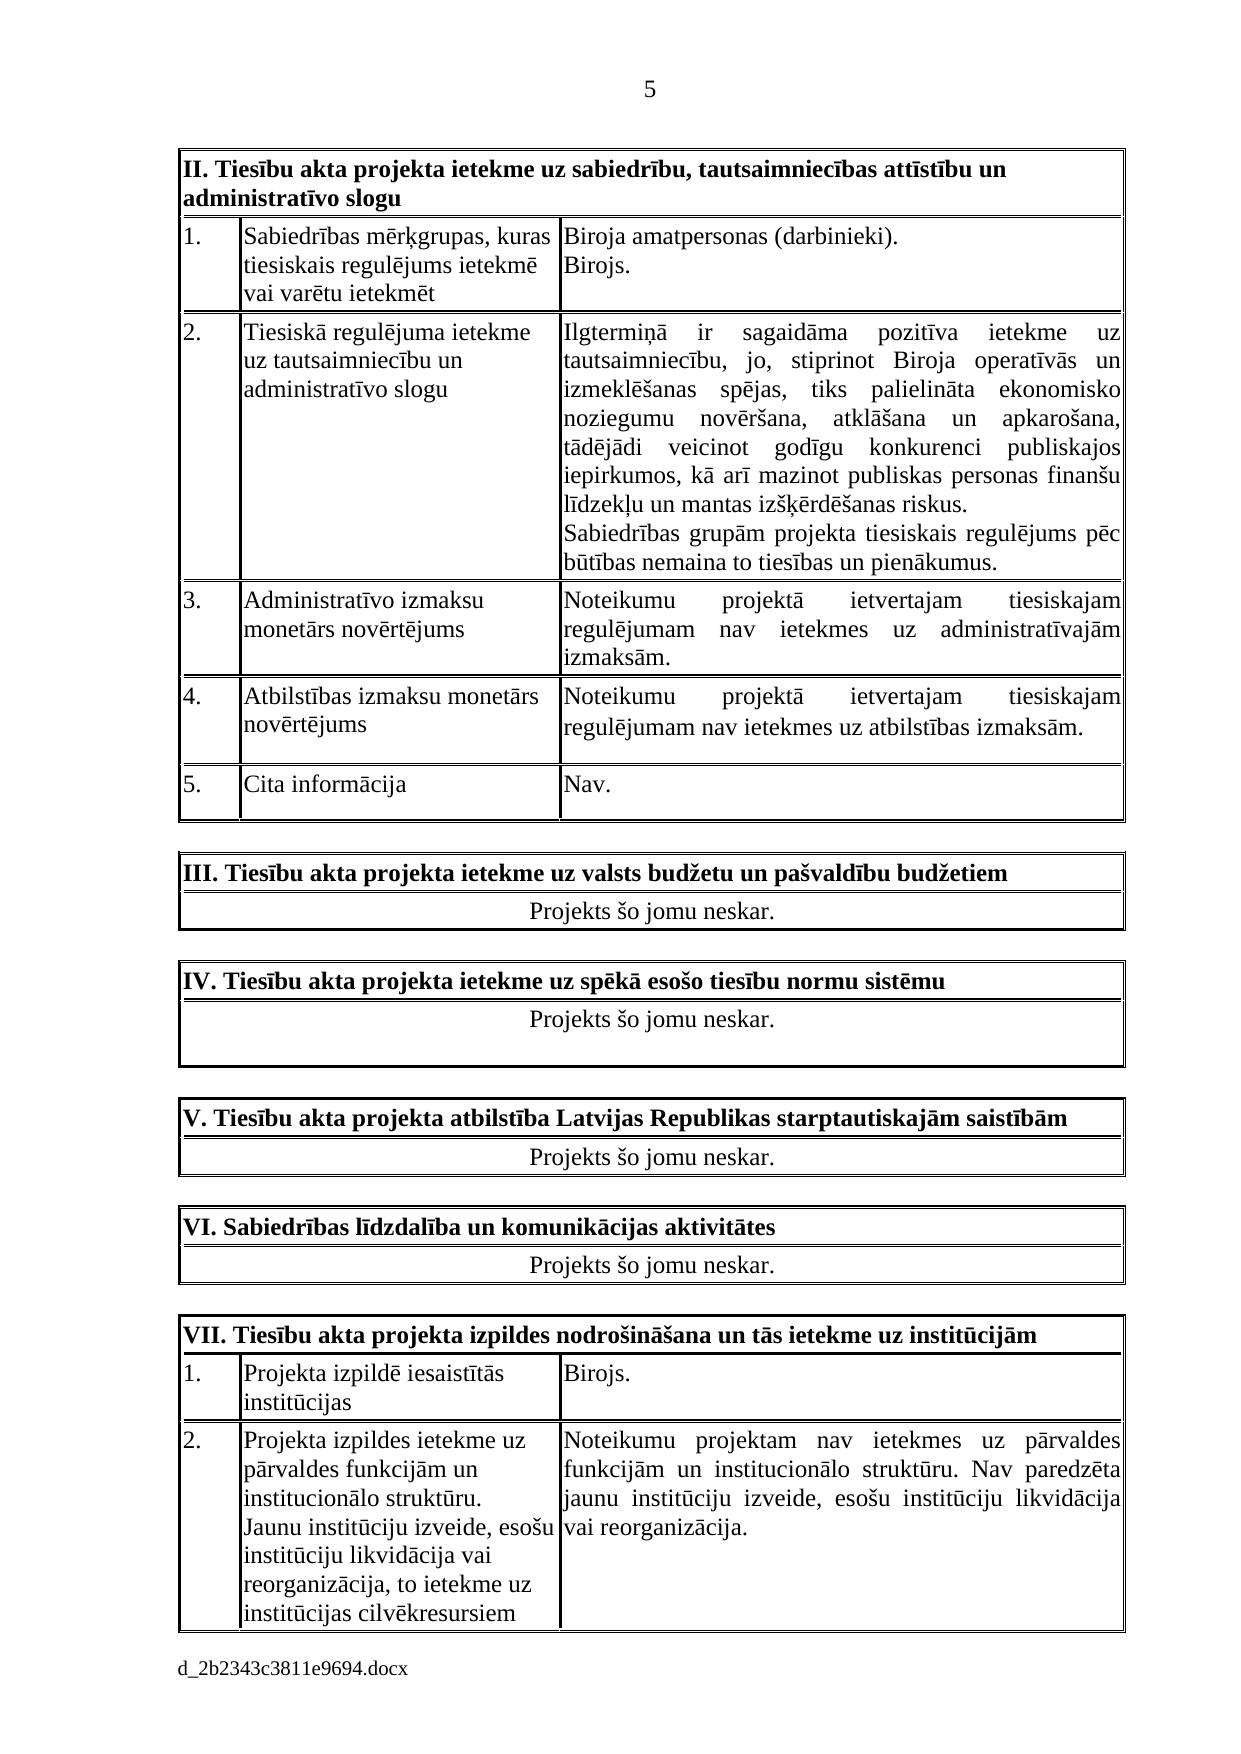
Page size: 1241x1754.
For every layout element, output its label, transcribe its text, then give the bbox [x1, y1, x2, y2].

table_cell 3. [180, 579, 240, 674]
table_cell 5. [181, 763, 240, 819]
table_cell Sabiedrības mērķgrupas, kuras tiesiskais regulējums ietekmē vai varētu ietekmēt [242, 218, 559, 310]
table_cell Projekta izpildes ietekme uz pārvaldes funkcijām un institucionālo struktūru. Jaunu institūciju izveide, esošu institūciju likvidācija vai reorganizācija, to ietekme uz institūcijas cilvēkresursiem [240, 1423, 560, 1630]
table_cell Administratīvo izmaksu monetārs novērtējums [242, 582, 559, 674]
table_cell Projekts šo jomu neskar. [181, 890, 1123, 928]
table_cell Biroja amatpersonas (darbinieki). Birojs. [560, 215, 1124, 310]
table_cell Noteikumu projektā ietvertajam tiesiskajam regulējumam nav ietekmes uz atbilstības izmaksām. [562, 674, 1123, 762]
table_cell 4. [181, 674, 239, 762]
table_cell Atbilstības izmaksu monetārs novērtējums [242, 678, 559, 762]
table_cell Noteikumu projektā ietvertajam tiesiskajam regulējumam nav ietekmes uz administratīvajām izmaksām. [560, 579, 1124, 674]
table_cell Projekts šo jomu neskar. [181, 1135, 1123, 1173]
table_cell Ilgtermiņā ir sagaidāma pozitīva ietekme uz tautsaimniecību, jo, stiprinot Biroja operatīvās un izmeklēšanas spējas, tiks palielināta ekonomisko noziegumu novēršana, atklāšana un apkarošana, tādējādi veicinot godīgu konkurenci publiskajos iepirkumos, kā arī mazinot publiskas personas finanšu līdzekļu un mantas izšķērdēšanas riskus. Sabiedrības grupām projekta tiesiskais regulējums pēc būtības nemaina to tiesības un pienākumus. [562, 310, 1123, 579]
table_header II. Tiesību akta projekta ietekme uz sabiedrību, tautsaimniecības attīstību un administratīvo slogu [181, 151, 1123, 215]
table_header VII. Tiesību akta projekta izpildes nodrošināšana un tās ietekme uz institūcijām [181, 1317, 1123, 1352]
table_cell Projekta izpildē iesaistītās institūcijas [242, 1355, 559, 1419]
table_cell Nav. [560, 763, 1123, 819]
table_cell 1. [180, 215, 240, 310]
table_header IV. Tiesību akta projekta ietekme uz spēkā esošo tiesību normu sistēmu [181, 963, 1123, 998]
table_cell 1. [181, 1352, 239, 1419]
table_cell 2. [181, 310, 239, 579]
table_cell 2. [181, 1419, 240, 1630]
table_header V. Tiesību akta projekta atbilstība Latvijas Republikas starptautiskajām saistībām [181, 1100, 1123, 1135]
table_header III. Tiesību akta projekta ietekme uz valsts budžetu un pašvaldību budžetiem [181, 855, 1123, 889]
table_cell Tiesiskā regulējuma ietekme uz tautsaimniecību un administratīvo slogu [242, 314, 559, 579]
table_cell Projekts šo jomu neskar. [181, 998, 1123, 1065]
table_cell Projekts šo jomu neskar. [180, 1244, 1124, 1282]
table_header VI. Sabiedrības līdzdalība un komunikācijas aktivitātes [181, 1209, 1123, 1244]
table_cell Noteikumu projektam nav ietekmes uz pārvaldes funkcijām un institucionālo struktūru. Nav paredzēta jaunu institūciju izveide, esošu institūciju likvidācija vai reorganizācija. [560, 1419, 1123, 1630]
table_cell Birojs. [562, 1352, 1123, 1419]
table_cell Cita informācija [240, 766, 560, 819]
